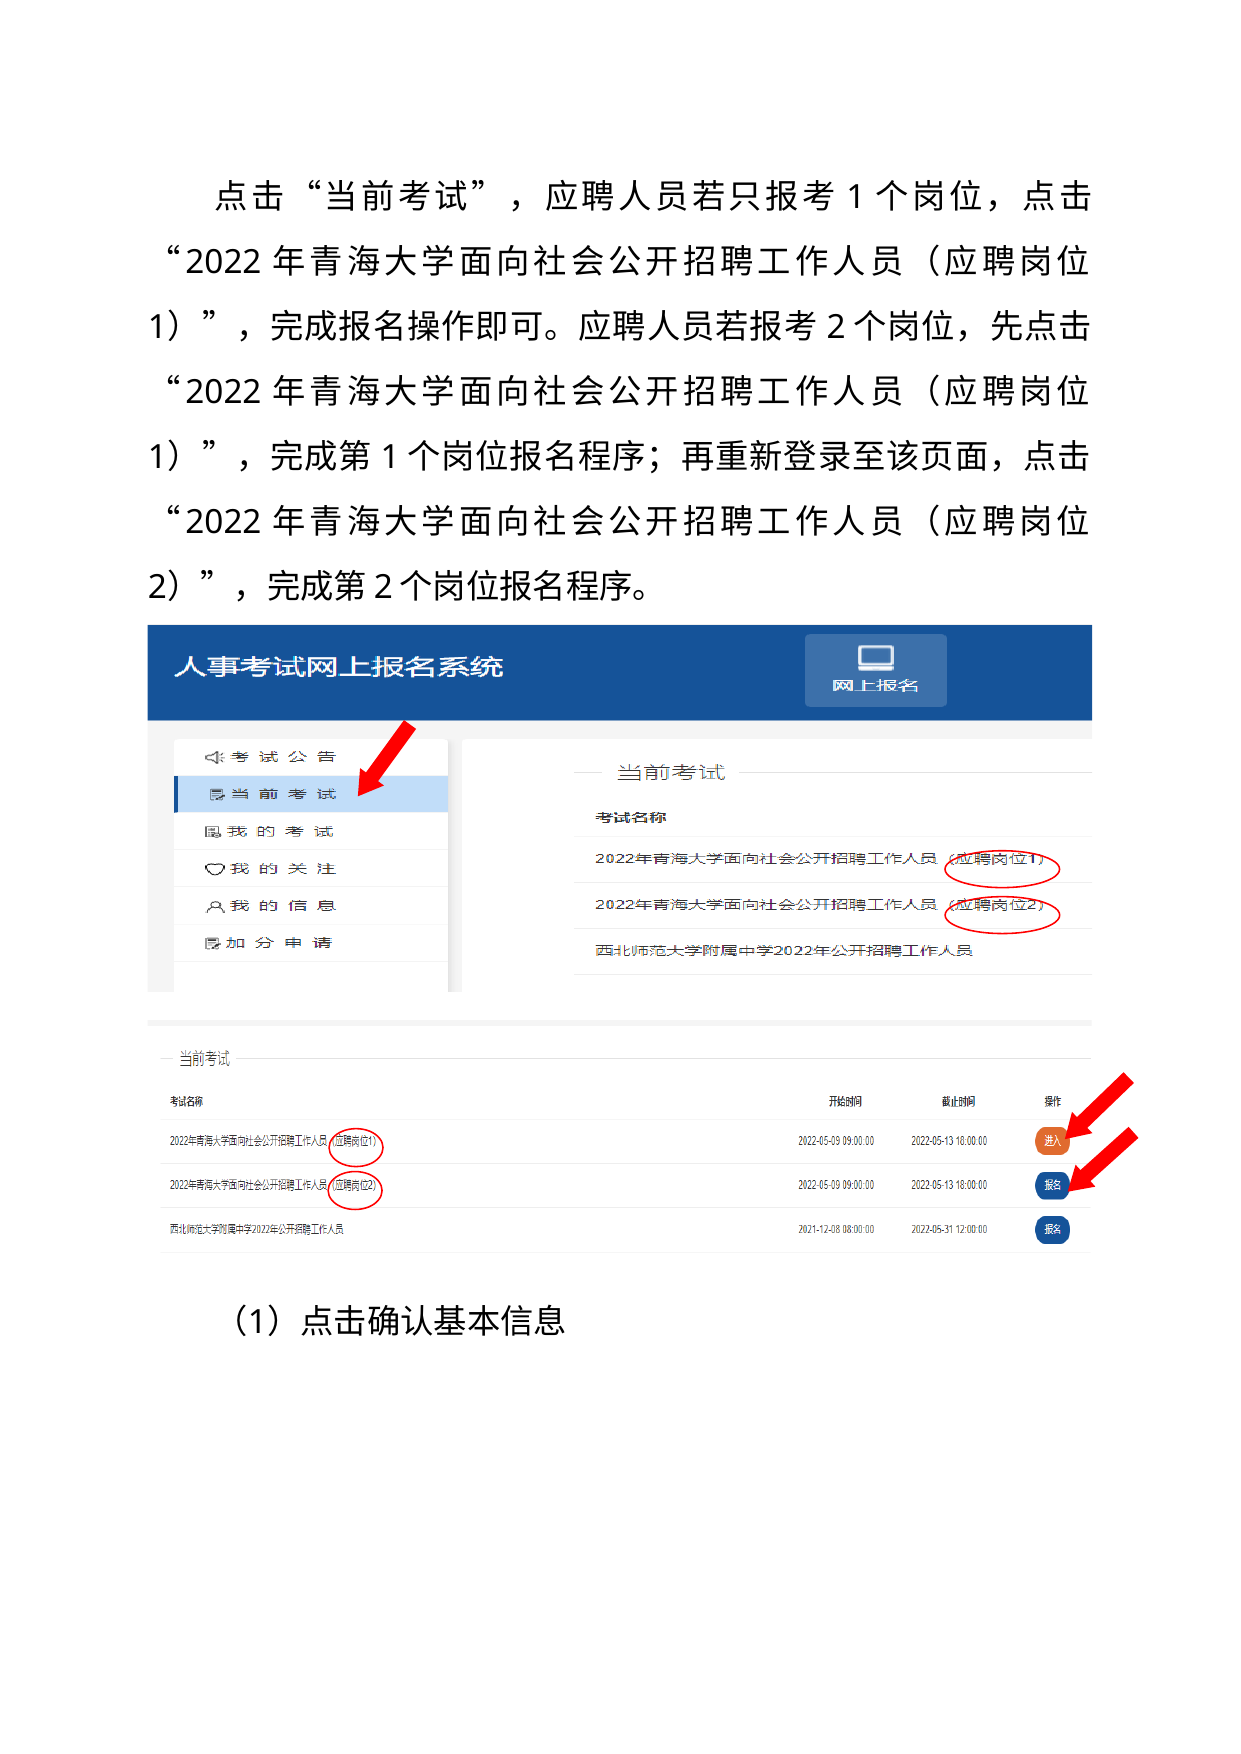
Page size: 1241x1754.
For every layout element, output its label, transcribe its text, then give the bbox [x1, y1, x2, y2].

picture [147, 1020, 1092, 1259]
text （1）点击确认基本信息 [148, 1287, 1092, 1352]
picture [147, 623, 1093, 992]
list 点击“当前考试”，应聘人员若只报考1个岗位，点击“2022年青海大学面向社会公开招聘工作人员（应聘岗位1）”，完成报名操作即可。应聘人员若报考2个岗位，先点击“2022年青海大学面向社会公开招聘工作人员（应聘岗位1）”，完成第1个岗位报名程序；再重新登录至该页面，点击“2022年青海大学面向社会公开招聘工作人员（应聘岗位2）”，完成第2个岗位报名程序。 [148, 162, 1092, 617]
